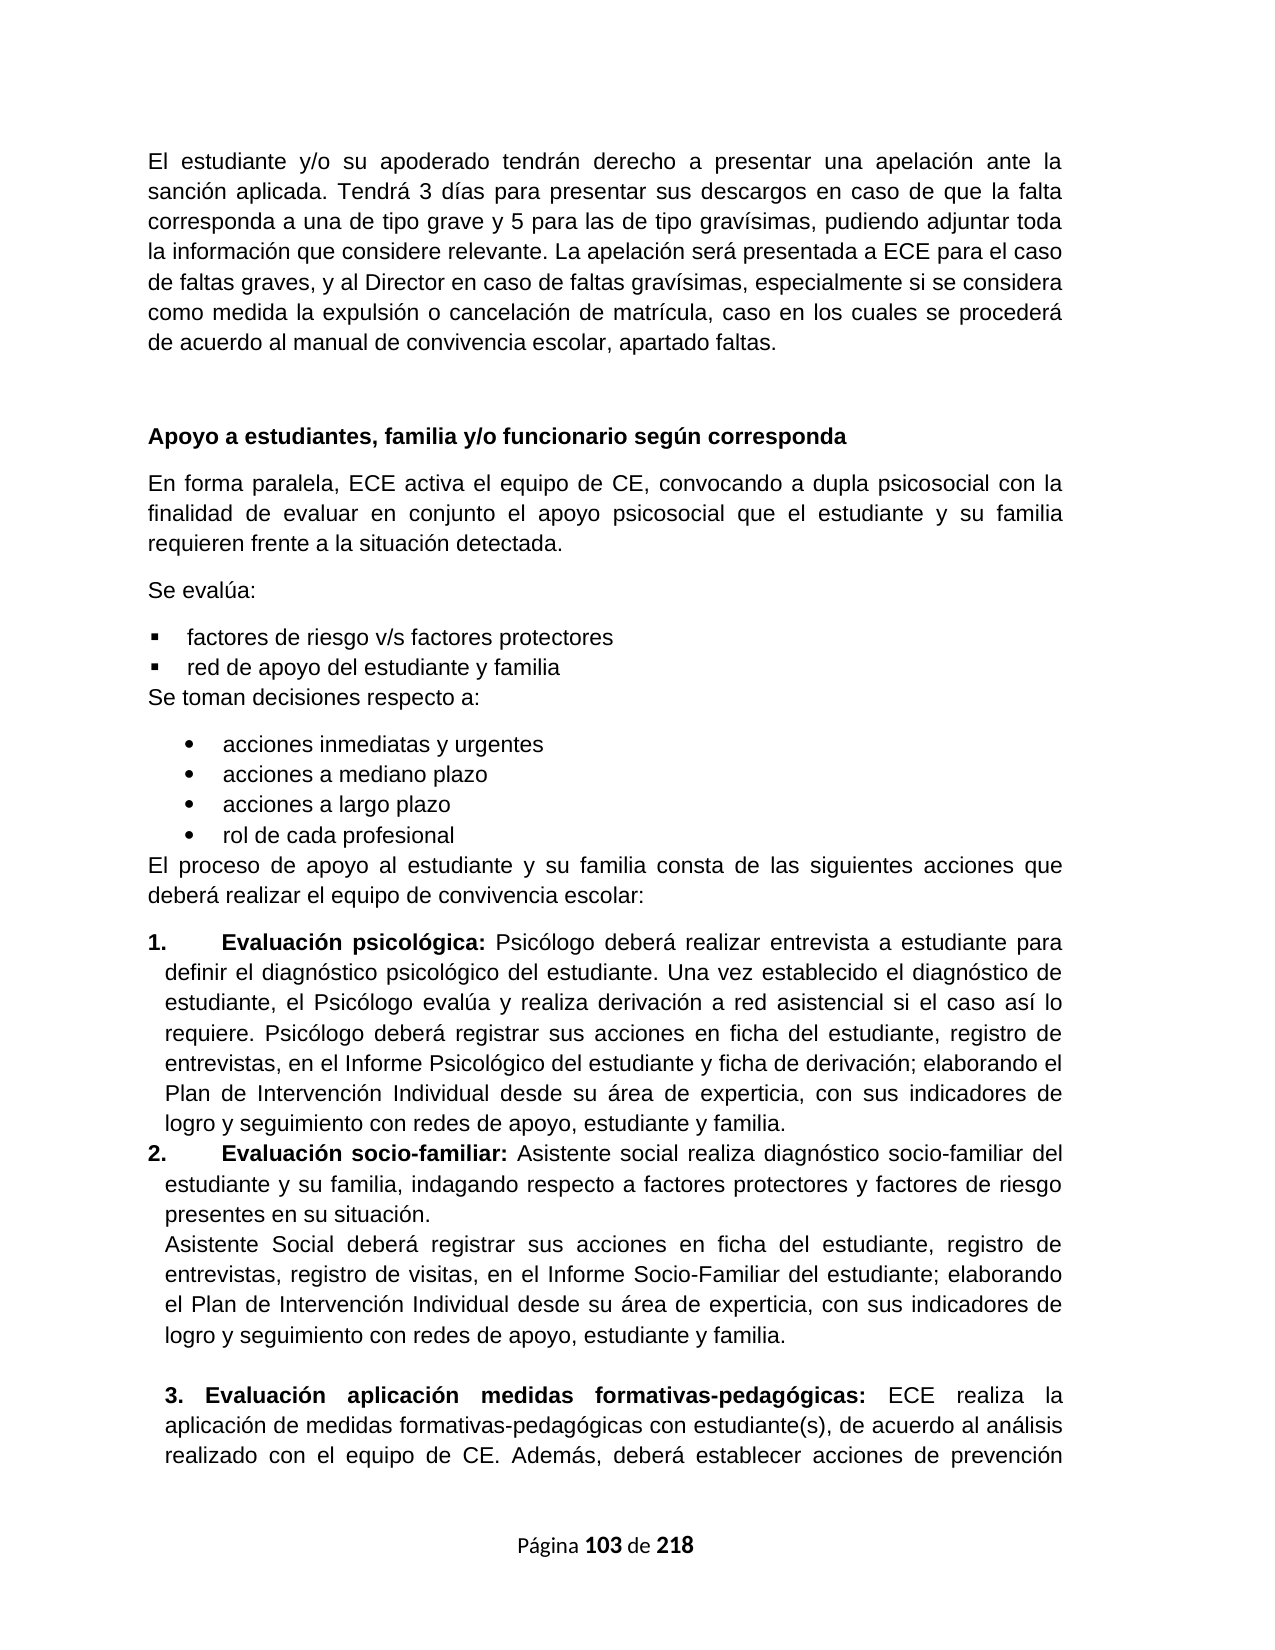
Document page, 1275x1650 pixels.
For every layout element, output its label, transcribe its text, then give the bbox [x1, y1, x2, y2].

list red de apoyo del estudiante y familia [149, 654, 1063, 680]
text Se evalúa: [148, 577, 1063, 603]
list acciones inmediatas y urgentes [185, 731, 1063, 757]
list acciones a largo plazo [185, 791, 1063, 818]
text Se toman decisiones respecto a: [148, 684, 1063, 710]
text El estudiante y/o su apoderado tendrán derecho a presentar una apelación ante la sanción aplicada. Tendrá 3 días para presentar sus descargos en caso de que la falta corresponda a una de tipo grave y 5 para las de tipo gravísimas, pudiendo adjuntar toda la información que considere relevante. La apelación será presentada a ECE para el caso de faltas graves, y al Director en caso de faltas gravísimas, especialmente si se considera como medida la expulsión o cancelación de matrícula, caso en los cuales se procederá de acuerdo al manual de convivencia escolar, apartado faltas. [148, 148, 1063, 355]
text Apoyo a estudiantes, familia y/o funcionario según corresponda [148, 423, 1063, 449]
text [164, 1382, 1063, 1469]
list Evaluación psicológica: Psicólogo deberá realizar entrevista a estudiante para definir el diagnóstico psicológico del estudiante. Una vez establecido el diagnóstico de estudiante, el Psicólogo evalúa y realiza derivación a red asistencial si el caso así lo requiere. Psicólogo deberá registrar sus acciones en ficha del estudiante, registro de entrevistas, en el Informe Psicológico del estudiante y ficha de derivación; elaborando el Plan de Intervención Individual desde su área de experticia, con sus indicadores de logro y seguimiento con redes de apoyo, estudiante y familia. [148, 929, 1063, 1136]
list rol de cada profesional [185, 822, 1063, 848]
text El proceso de apoyo al estudiante y su familia consta de las siguientes acciones que deberá realizar el equipo de convivencia escolar: [148, 852, 1063, 908]
list acciones a mediano plazo [185, 761, 1063, 787]
text En forma paralela, ECE activa el equipo de CE, convocando a dupla psicosocial con la finalidad de evaluar en conjunto el apoyo psicosocial que el estudiante y su familia requieren frente a la situación detectada. [148, 469, 1063, 556]
text Asistente Social deberá registrar sus acciones en ficha del estudiante, registro de entrevistas, registro de visitas, en el Informe Socio-Familiar del estudiante; elaborando el Plan de Intervención Individual desde su área de experticia, con sus indicadores de logro y seguimiento con redes de apoyo, estudiante y familia. [164, 1231, 1063, 1348]
list factores de riesgo v/s factores protectores [149, 624, 1063, 650]
list Evaluación socio-familiar: Asistente social realiza diagnóstico socio-familiar del estudiante y su familia, indagando respecto a factores protectores y factores de riesgo presentes en su situación. [148, 1140, 1063, 1227]
